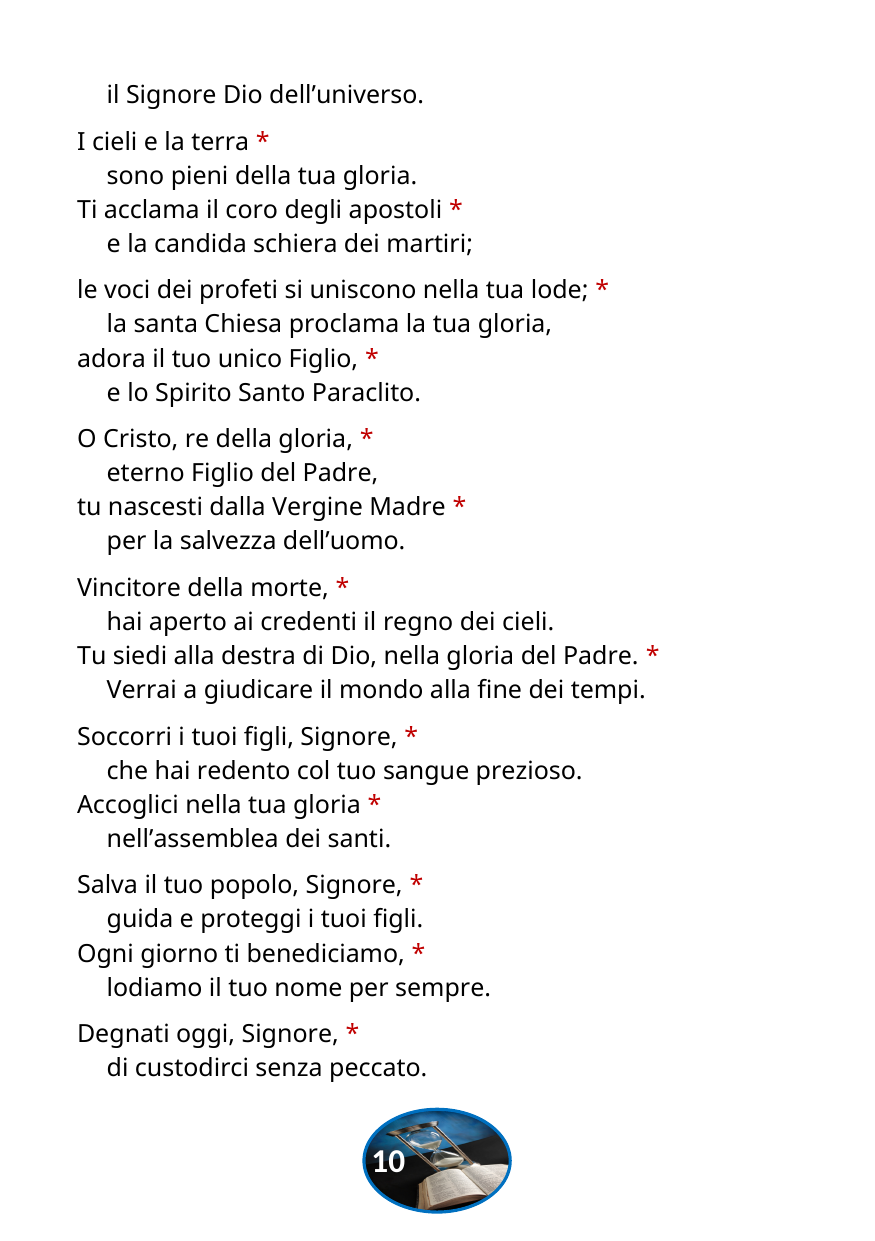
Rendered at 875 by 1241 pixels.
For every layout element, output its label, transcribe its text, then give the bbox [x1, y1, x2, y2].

list la santa Chiesa proclama la tua gloria, [106, 306, 797, 340]
list O Cristo, re della gloria, * [77, 421, 797, 455]
list il Signore Dio dell’universo. [106, 77, 797, 111]
list Ogni giorno ti benediciamo, * [77, 935, 797, 969]
list e lo Spirito Santo Paraclito. [106, 374, 797, 408]
list guida e proteggi i tuoi figli. [106, 901, 797, 935]
list eterno Figlio del Padre, [106, 455, 797, 489]
list Tu siedi alla destra di Dio, nella gloria del Padre. * [77, 638, 797, 672]
list e la candida schiera dei martiri; [106, 226, 797, 259]
list hai aperto ai credenti il regno dei cieli. [106, 604, 797, 638]
list Accoglici nella tua gloria * [77, 786, 797, 821]
list di custodirci senza peccato. [106, 1050, 797, 1084]
list nell’assemblea dei santi. [106, 821, 797, 854]
list sono pieni della tua gloria. [106, 157, 797, 191]
list per la salvezza dell’uomo. [106, 523, 797, 557]
list Degnati oggi, Signore, * [77, 1016, 797, 1050]
list lodiamo il tuo nome per sempre. [106, 969, 797, 1003]
list le voci dei profeti si uniscono nella tua lode; * [77, 272, 797, 306]
picture [366, 1111, 508, 1210]
list Salva il tuo popolo, Signore, * [77, 867, 797, 901]
list che hai redento col tuo sangue prezioso. [106, 752, 797, 786]
list I cieli e la terra * [77, 123, 797, 157]
list Vincitore della morte, * [77, 569, 797, 604]
list tu nascesti dalla Vergine Madre * [77, 489, 797, 523]
list Ti acclama il coro degli apostoli * [77, 191, 797, 226]
list adora il tuo unico Figlio, * [77, 340, 797, 374]
list Verrai a giudicare il mondo alla fine dei tempi. [106, 672, 797, 706]
list Soccorri i tuoi figli, Signore, * [77, 718, 797, 752]
